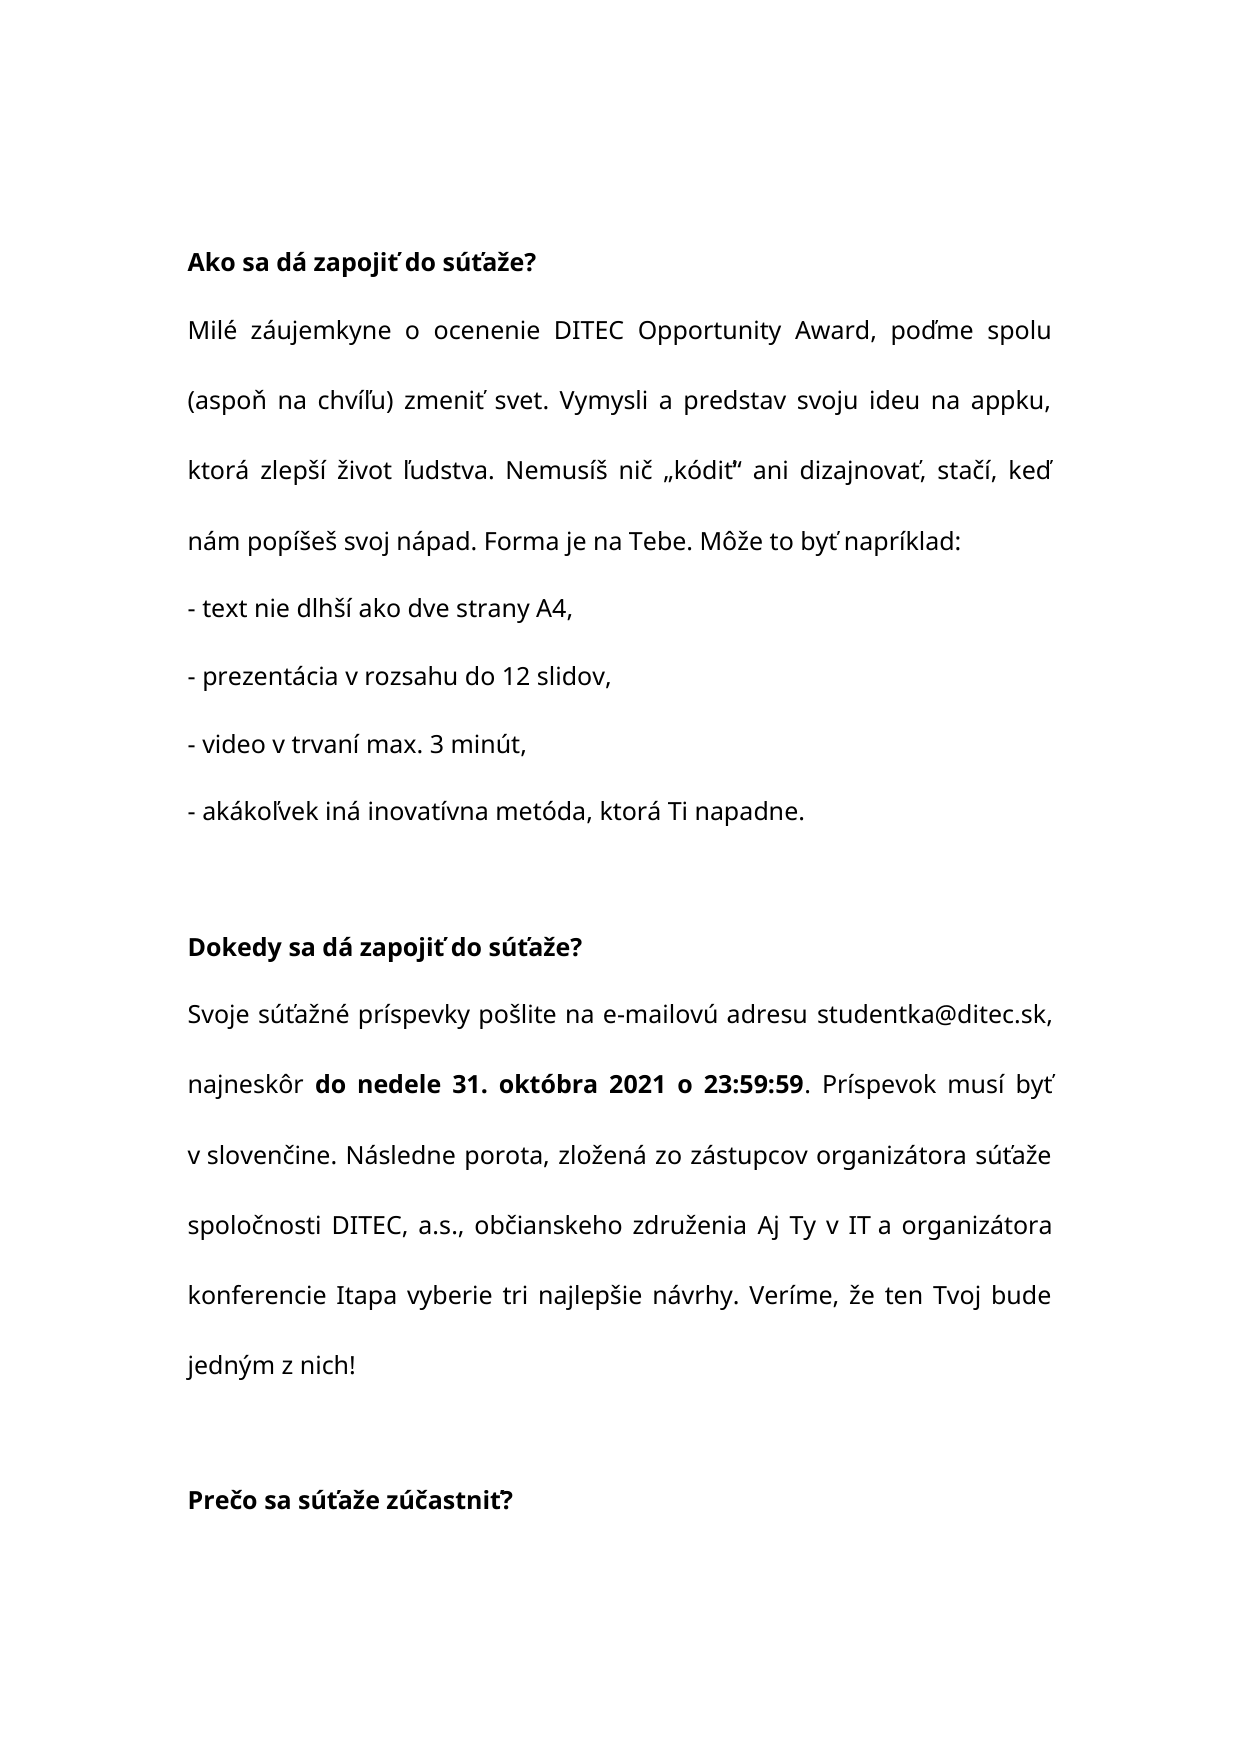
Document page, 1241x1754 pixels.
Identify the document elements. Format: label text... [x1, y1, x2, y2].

text Dokedy sa dá zapojiť do súťaže? [187, 914, 1053, 979]
text Milé záujemkyne o ocenenie DITEC Opportunity Award, poďme spolu (aspoň na chvíľu) zmeniť svet. Vymysli a predstav svoju ideu na appku, ktorá zlepší život ľudstva. Nemusíš nič „kódiť“ ani dizajnovať, stačí, keď nám popíšeš svoj nápad. Forma je na Tebe. Môže to byť napríklad: [187, 297, 1053, 573]
text Svoje súťažné príspevky pošlite na e-mailovú adresu studentka@ditec.sk, najneskôr do nedele 31. októbra 2021 o 23:59:59. Príspevok musí byť v slovenčine. Následne porota, zložená zo zástupcov organizátora súťaže spoločnosti DITEC, a.s., občianskeho združenia Aj Ty v IT a organizátora konferencie Itapa vyberie tri najlepšie návrhy. Veríme, že ten Tvoj bude jedným z nich! [187, 982, 1053, 1397]
text Ako sa dá zapojiť do súťaže? [187, 230, 1053, 295]
text - video v trvaní max. 3 minút, [187, 711, 1053, 776]
text - text nie dlhší ako dve strany A4, [187, 575, 1053, 640]
text Prečo sa súťaže zúčastniť? [187, 1468, 1053, 1533]
text - akákoľvek iná inovatívna metóda, ktorá Ti napadne. [187, 778, 1053, 843]
text - prezentácia v rozsahu do 12 slidov, [187, 643, 1053, 708]
